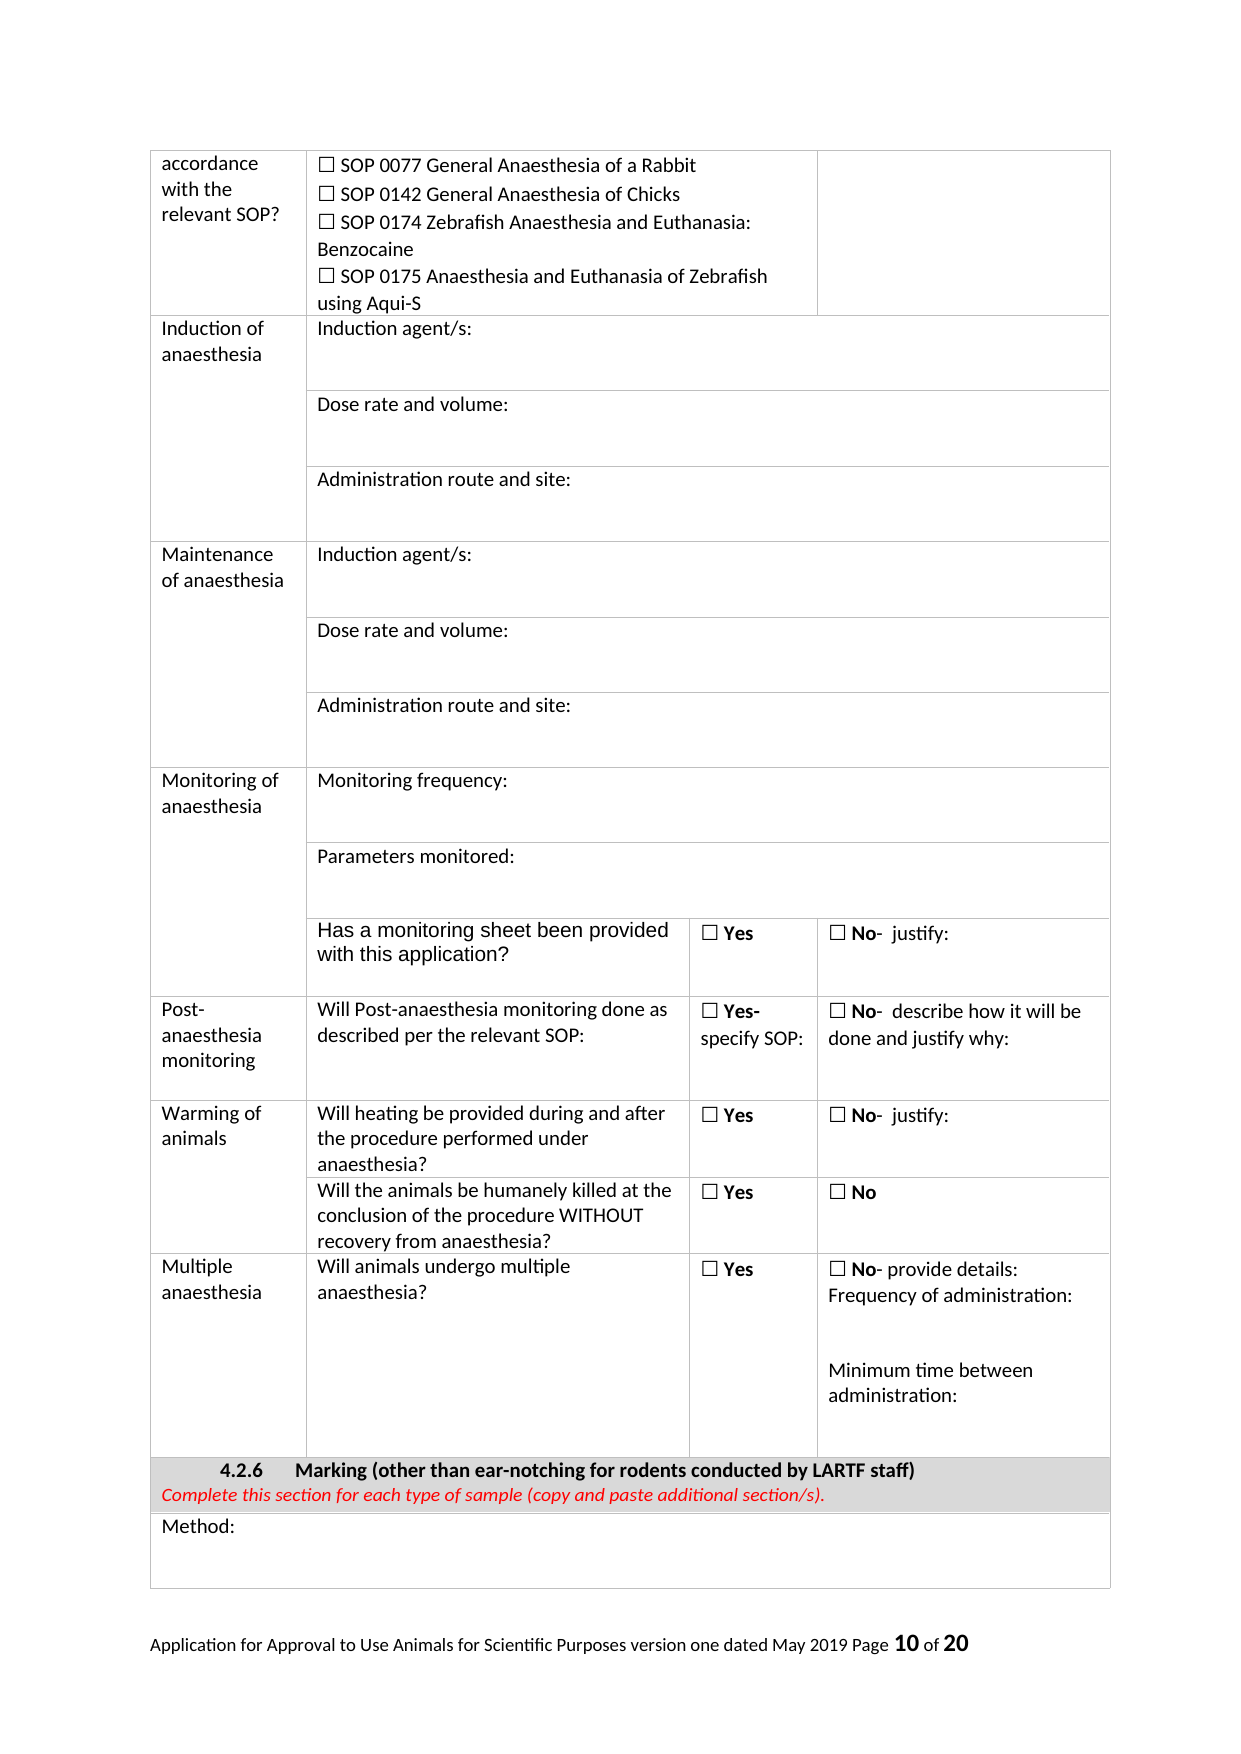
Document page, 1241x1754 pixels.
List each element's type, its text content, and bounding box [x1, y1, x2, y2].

table_cell No- describe how it will be done and justify why: [818, 996, 1110, 1100]
table_cell Yes- specify SOP: [690, 997, 817, 1100]
table_cell Induction of anaesthesia [151, 316, 306, 541]
table_cell Will animals undergo multiple anaesthesia? [307, 1254, 689, 1457]
table_cell Will the animals be humanely killed at the conclusion of the procedure WITHOUT recovery from anaesthesia? [307, 1178, 689, 1253]
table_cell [818, 151, 1110, 315]
table_cell Dose rate and volume: [307, 616, 1110, 692]
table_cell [151, 151, 306, 315]
table_cell Post-anaesthesia monitoring [151, 997, 306, 1100]
table_cell Will heating be provided during and after the procedure performed under anaesthesia? [307, 1101, 689, 1176]
table_cell Induction agent/s: [307, 315, 1110, 390]
table_cell No- justify: [818, 918, 1110, 996]
table_cell Warming of animals [151, 1101, 306, 1253]
table_cell Dose rate and volume: [307, 390, 1110, 466]
table_cell Will Post-anaesthesia monitoring done as described per the relevant SOP: [307, 997, 689, 1100]
table_cell Yes [690, 1101, 817, 1176]
table_cell Administration route and site: [307, 466, 1110, 541]
table_cell Marking (other than ear-notching for rodents conducted by LARTF staff) Complete this section for each type of sample (copy and paste additional section/s). [151, 1457, 1110, 1512]
table_cell No- justify: [818, 1100, 1110, 1176]
table_cell Maintenance of anaesthesia [151, 542, 306, 767]
table_cell Monitoring frequency: [307, 767, 1110, 842]
table_cell No- provide details: Frequency of administration: Minimum time between administration: [818, 1253, 1110, 1457]
table_cell Has a monitoring sheet been provided with this application? [307, 919, 689, 996]
table_cell Multiple anaesthesia [151, 1254, 306, 1457]
table_cell Parameters monitored: [307, 842, 1110, 918]
table_cell Method: [151, 1513, 1110, 1588]
table_cell Monitoring of anaesthesia [151, 768, 306, 996]
table_cell Yes [690, 1178, 817, 1253]
table_cell No [818, 1176, 1110, 1253]
table_cell Administration route and site: [307, 692, 1110, 767]
table_cell Induction agent/s: [307, 541, 1110, 616]
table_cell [307, 151, 817, 315]
table_cell Yes [690, 919, 817, 996]
table_cell Yes [690, 1254, 817, 1457]
